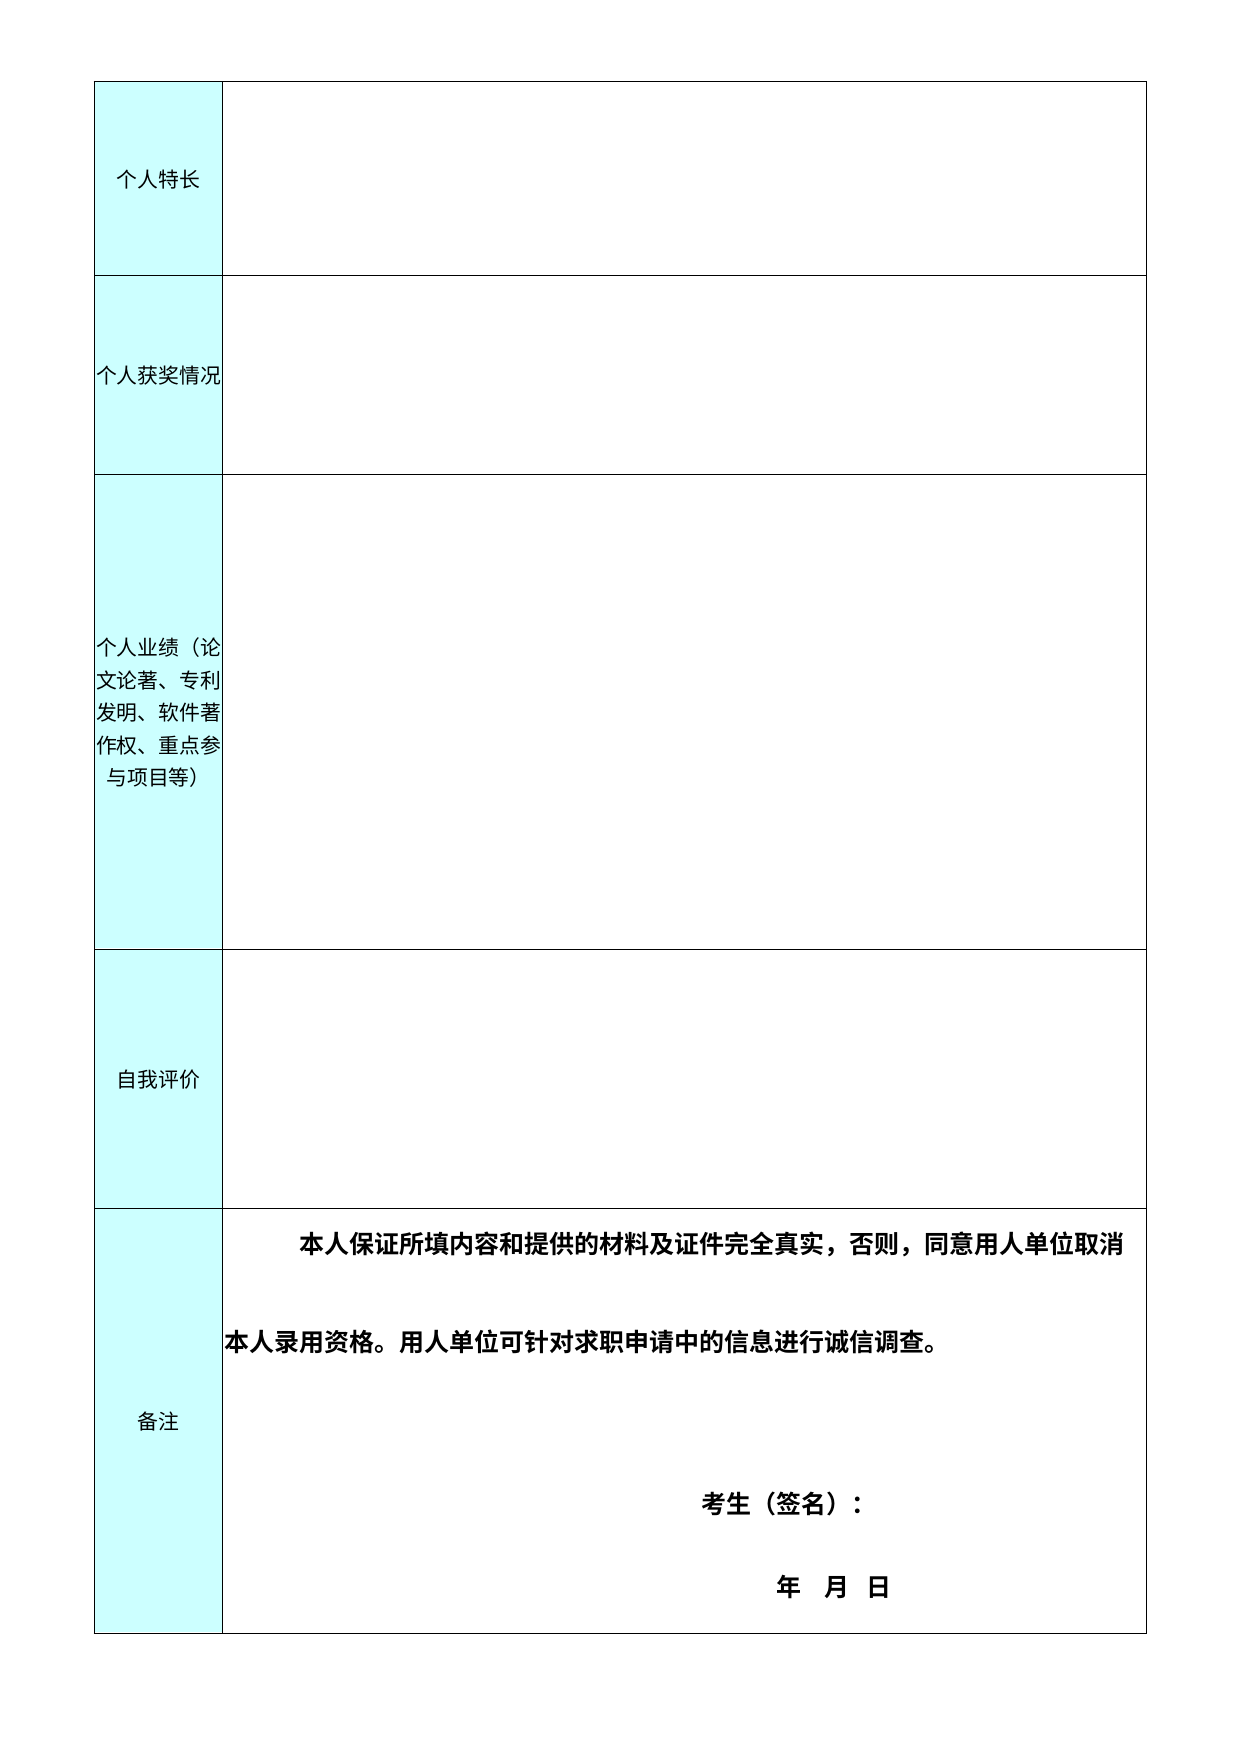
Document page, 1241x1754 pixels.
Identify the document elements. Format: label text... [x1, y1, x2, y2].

table_cell [223, 475, 1146, 948]
table_cell 个人特长 [95, 82, 222, 275]
table_cell 个人获奖情况 [95, 276, 222, 474]
table_cell 自我评价 [95, 950, 222, 1208]
table_cell [223, 82, 1146, 275]
table_cell 个人业绩（论文论著、专利发明、软件著作权、重点参与项目等） [95, 475, 222, 948]
table_cell 备注 [95, 1209, 222, 1632]
table_cell [223, 950, 1146, 1208]
table_cell 本人保证所填内容和提供的材料及证件完全真实，否则，同意用人单位取消本人录用资格。用人单位可针对求职申请中的信息进行诚信调查。 考生（签名）： 年 月 日 [223, 1209, 1146, 1632]
table_cell [223, 276, 1146, 474]
